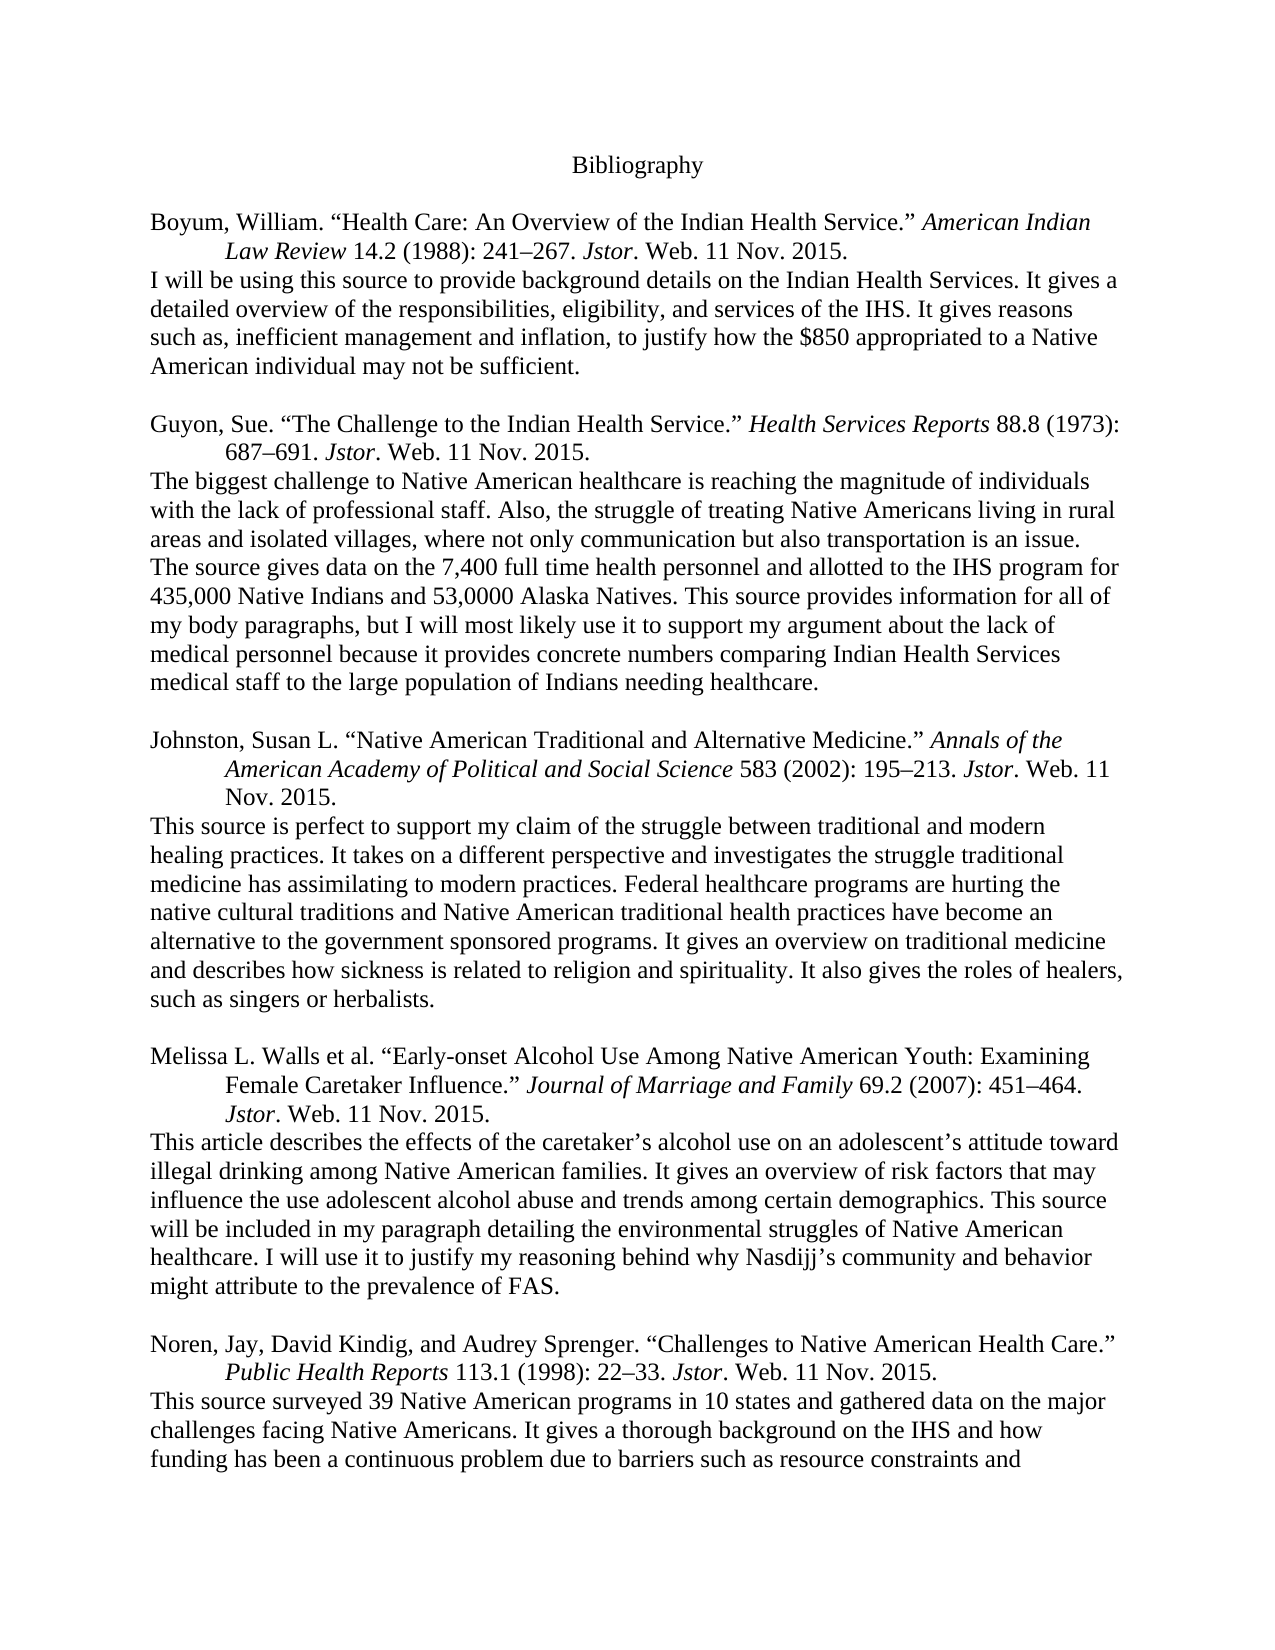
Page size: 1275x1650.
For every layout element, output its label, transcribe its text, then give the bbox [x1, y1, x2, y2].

text Melissa L. Walls et al. “Early-onset Alcohol Use Among Native American Youth: Examining [150, 1041, 1125, 1070]
text The biggest challenge to Native American healthcare is reaching the magnitude of individuals with the lack of professional staff. Also, the struggle of treating Native Americans living in rural areas and isolated villages, where not only communication but also transportation is an issue. The source gives data on the 7,400 full time health personnel and allotted to the IHS program for 435,000 Native Indians and 53,0000 Alaska Natives. This source provides information for all of my body paragraphs, but I will most likely use it to support my argument about the lack of medical personnel because it provides concrete numbers comparing Indian Health Services medical staff to the large population of Indians needing healthcare. [150, 466, 1125, 696]
text American Academy of Political and Social Science 583 (2002): 195–213. Jstor. Web. 11 Nov. 2015. [225, 754, 1125, 811]
text Female Caretaker Influence.” Journal of Marriage and Family 69.2 (2007): 451–464. Jstor. Web. 11 Nov. 2015. [225, 1070, 1125, 1127]
text Boyum, William. “Health Care: An Overview of the Indian Health Service.” American Indian [150, 207, 1125, 236]
text 687–691. Jstor. Web. 11 Nov. 2015. [150, 437, 1125, 466]
text Johnston, Susan L. “Native American Traditional and Alternative Medicine.” Annals of the [150, 725, 1125, 754]
text Public Health Reports 113.1 (1998): 22–33. Jstor. Web. 11 Nov. 2015. [150, 1357, 1125, 1386]
text Noren, Jay, David Kindig, and Audrey Sprenger. “Challenges to Native American Health Care.” [150, 1329, 1125, 1357]
text This article describes the effects of the caretaker’s alcohol use on an adolescent’s attitude toward illegal drinking among Native American families. It gives an overview of risk factors that may influence the use adolescent alcohol abuse and trends among certain demographics. This source will be included in my paragraph detailing the environmental struggles of Native American healthcare. I will use it to justify my reasoning behind why Nasdijj’s community and behavior might attribute to the prevalence of FAS. [150, 1127, 1125, 1300]
text Law Review 14.2 (1988): 241–267. Jstor. Web. 11 Nov. 2015. [150, 236, 1125, 265]
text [150, 1386, 1125, 1472]
text I will be using this source to provide background details on the Indian Health Services. It gives a detailed overview of the responsibilities, eligibility, and services of the IHS. It gives reasons such as, inefficient management and inflation, to justify how the $850 appropriated to a Native American individual may not be sufficient. [150, 265, 1125, 380]
text Guyon, Sue. “The Challenge to the Indian Health Service.” Health Services Reports 88.8 (1973): [150, 409, 1125, 437]
text This source is perfect to support my claim of the struggle between traditional and modern healing practices. It takes on a different perspective and investigates the struggle traditional medicine has assimilating to modern practices. Federal healthcare programs are hurting the native cultural traditions and Native American traditional health practices have become an alternative to the government sponsored programs. It gives an overview on traditional medicine and describes how sickness is related to religion and spirituality. It also gives the roles of healers, such as singers or herbalists. [150, 811, 1125, 1012]
text Bibliography [150, 150, 1125, 179]
